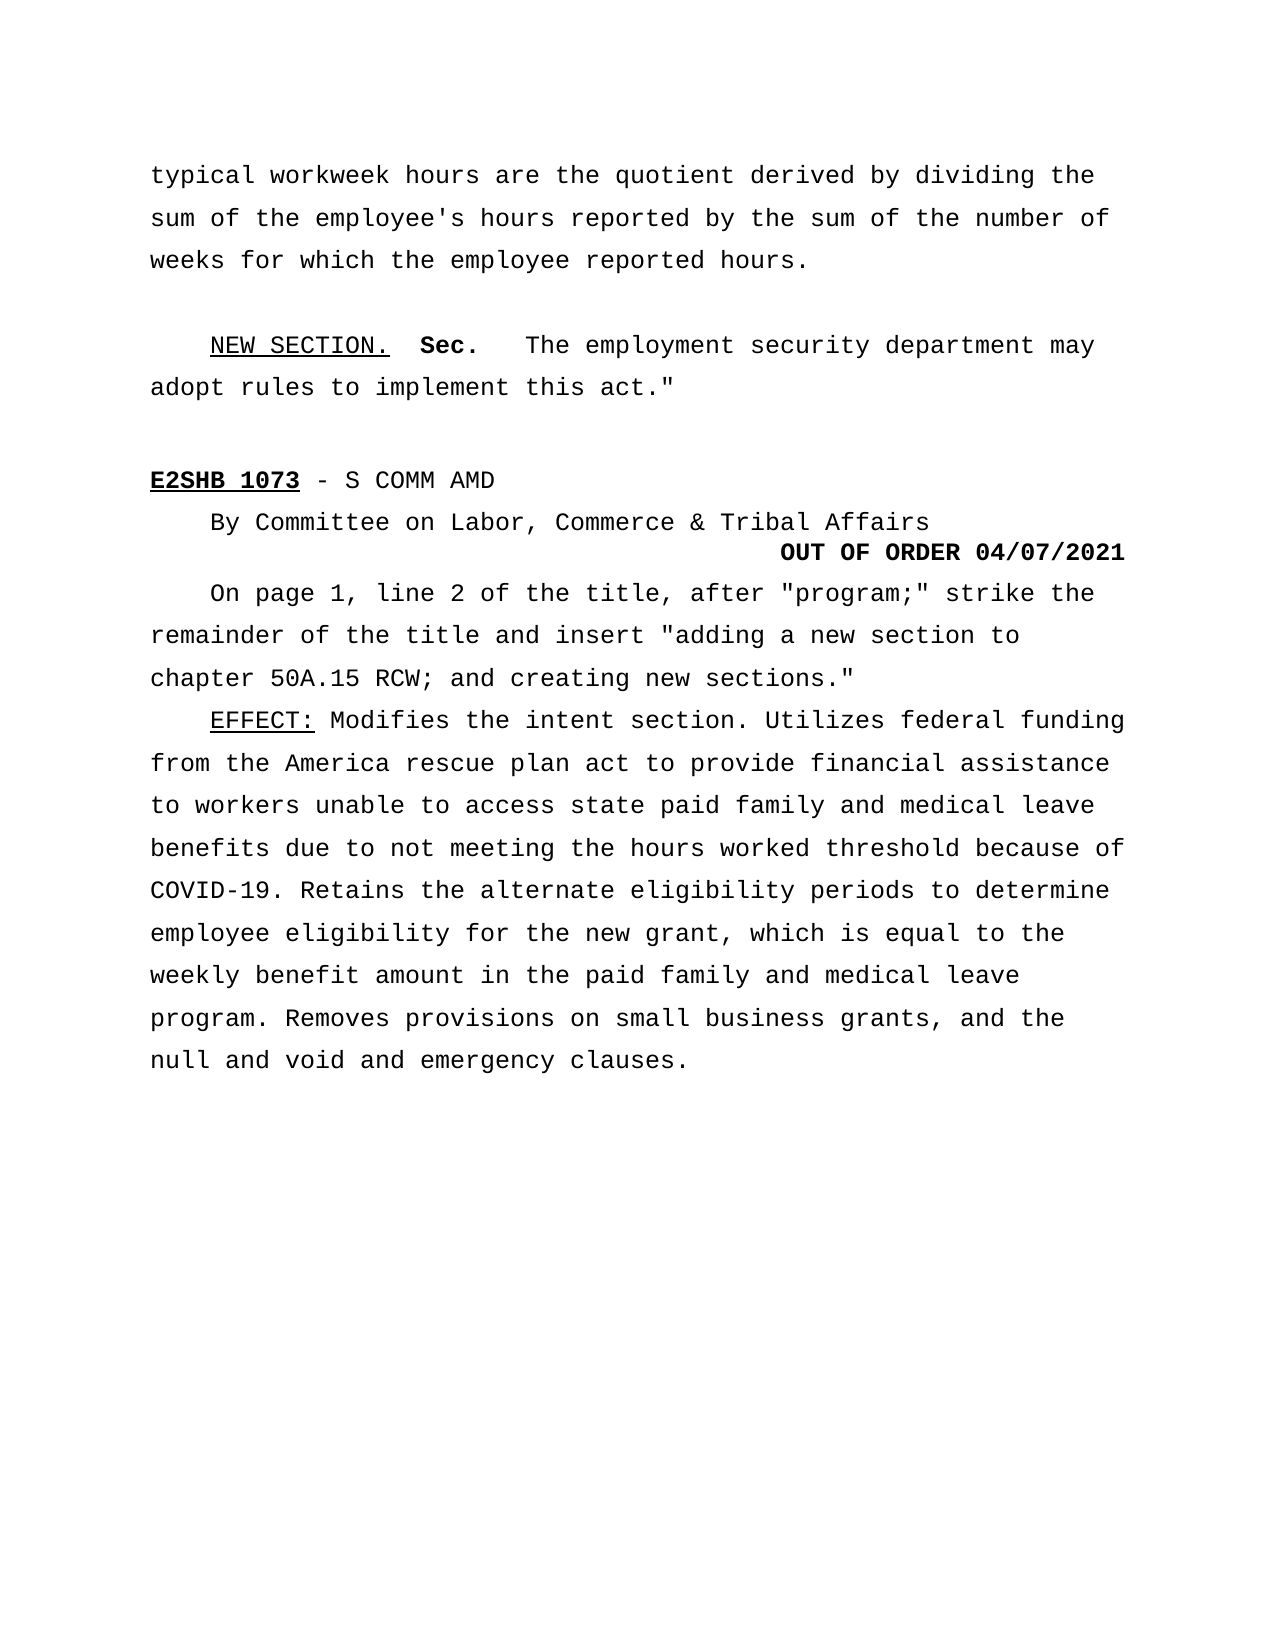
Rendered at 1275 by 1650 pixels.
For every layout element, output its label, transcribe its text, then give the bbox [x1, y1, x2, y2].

text By Committee on Labor, Commerce & Tribal Affairs [150, 497, 1125, 539]
text EFFECT: Modifies the intent section. Utilizes federal funding from the America rescue plan act to provide financial assistance to workers unable to access state paid family and medical leave benefits due to not meeting the hours worked threshold because of COVID-19. Retains the alternate eligibility periods to determine employee eligibility for the new grant, which is equal to the weekly benefit amount in the paid family and medical leave program. Removes provisions on small business grants, and the null and void and emergency clauses. [150, 695, 1125, 1077]
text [150, 150, 1125, 277]
text E2SHB 1073 - S COMM AMD [150, 454, 1125, 497]
text On page 1, line 2 of the title, after "program;" strike the remainder of the title and insert "adding a new section to chapter 50A.15 RCW; and creating new sections." [150, 567, 1125, 695]
text NEW SECTION. Sec. The employment security department may adopt rules to implement this act." [150, 319, 1125, 404]
text OUT OF ORDER 04/07/2021 [150, 539, 1125, 567]
